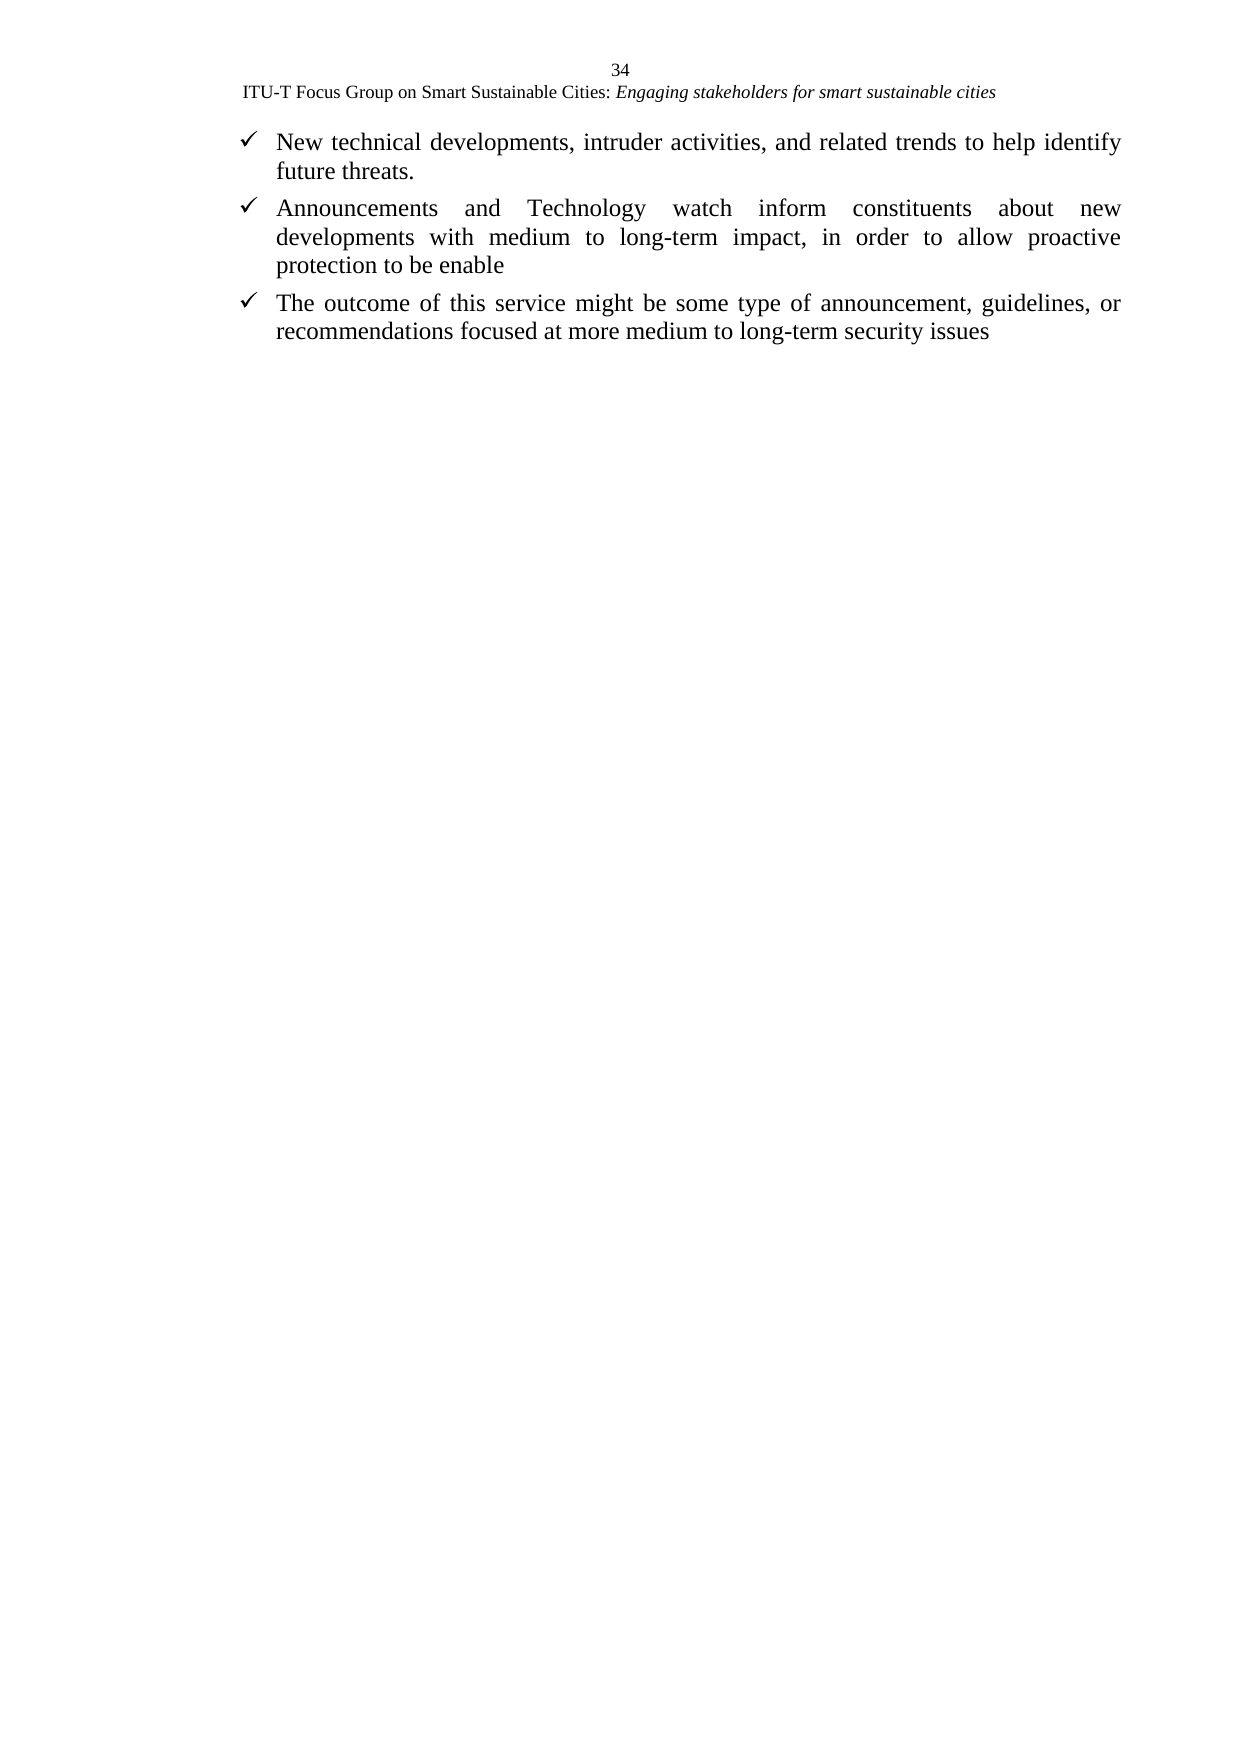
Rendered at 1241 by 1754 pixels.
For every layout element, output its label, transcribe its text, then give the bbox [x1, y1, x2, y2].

list The outcome of this service might be some type of announcement, guidelines, or recommendations focused at more medium to long-term security issues [238, 288, 1122, 345]
list Announcements and Technology watch inform constituents about new developments with medium to long-term impact, in order to allow proactive protection to be enable [238, 193, 1122, 279]
list New technical developments, intruder activities, and related trends to help identify future threats. [238, 127, 1122, 185]
